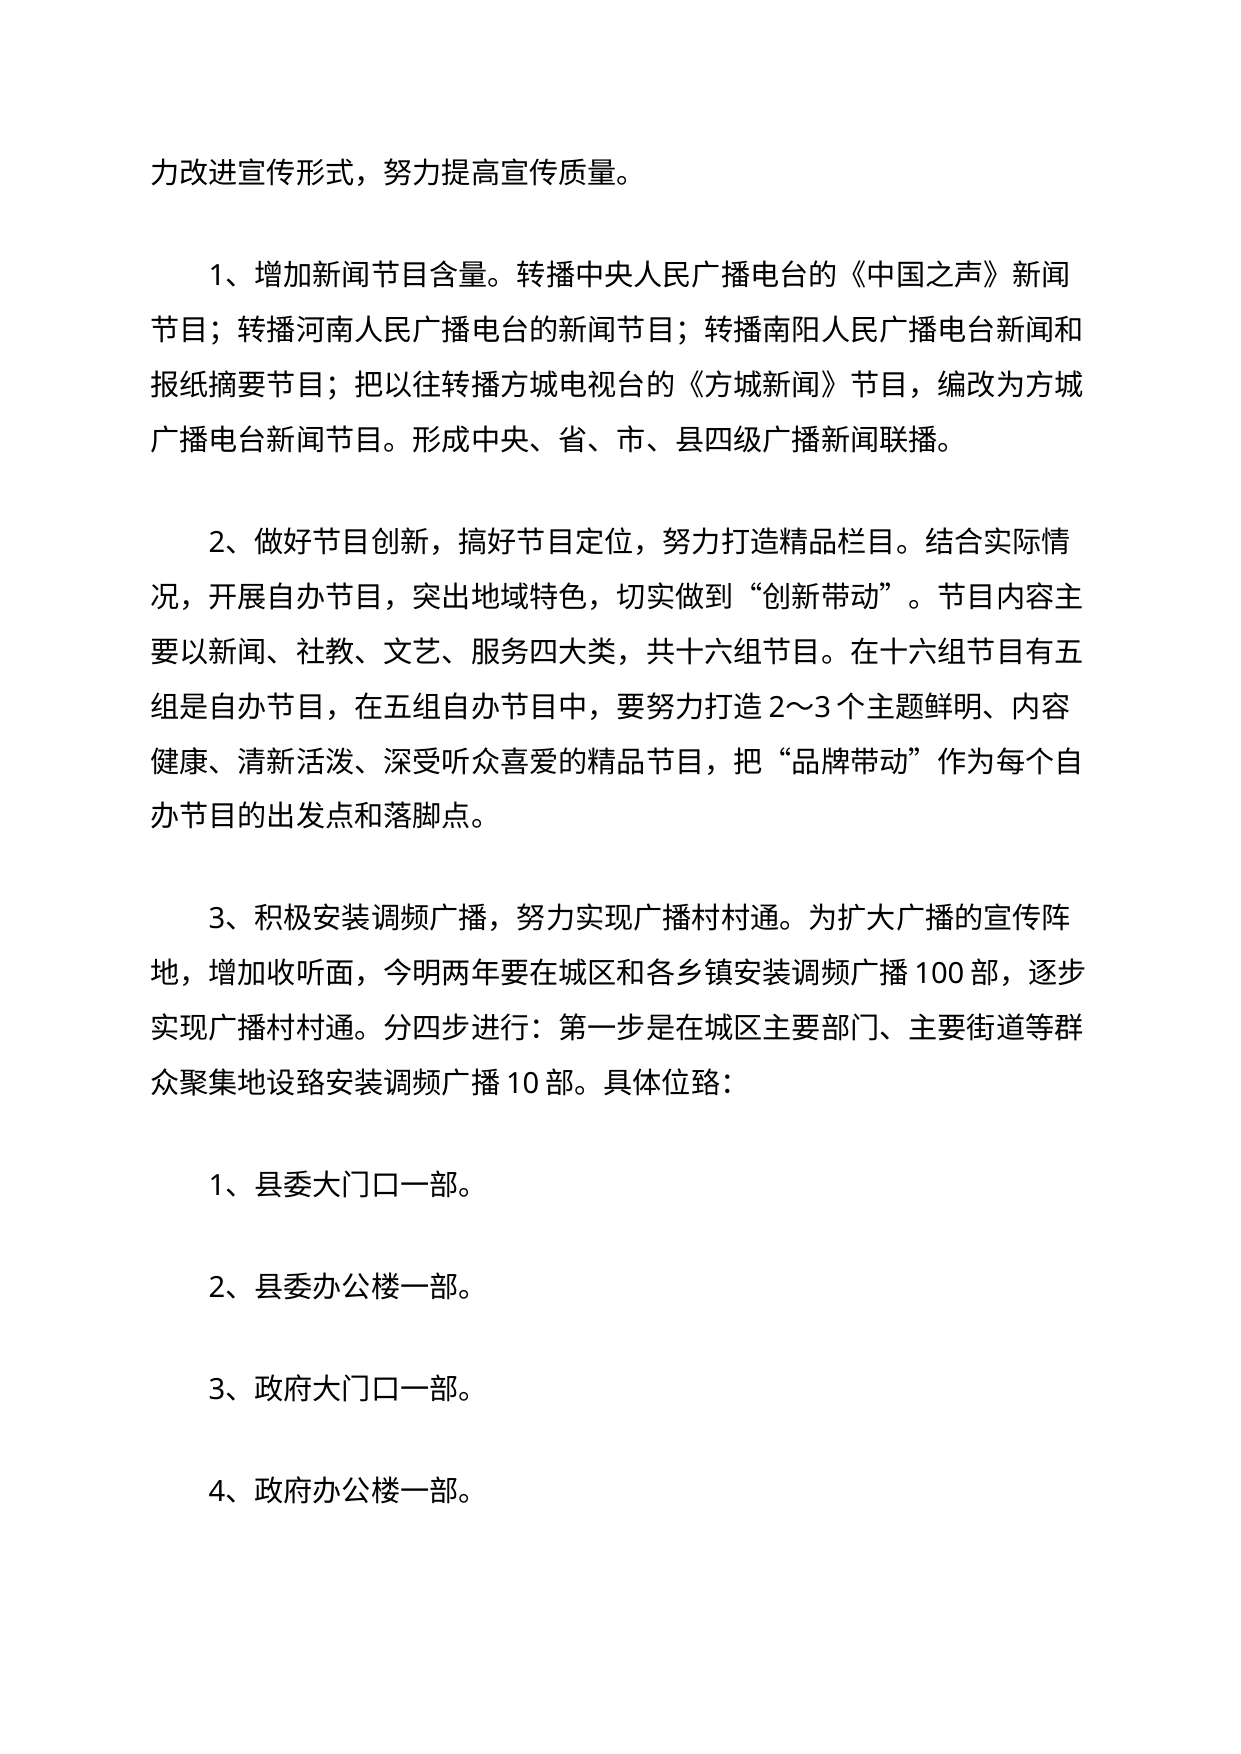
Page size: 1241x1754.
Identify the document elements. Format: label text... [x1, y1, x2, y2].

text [150, 150, 1090, 192]
text 1、县委大门口一部。 [150, 1162, 1090, 1204]
text 4、政府办公楼一部。 [150, 1468, 1090, 1510]
text 2、县委办公楼一部。 [150, 1264, 1090, 1306]
text 3、政府大门口一部。 [150, 1366, 1090, 1408]
text 3、积极安装调频广播，努力实现广播村村通。为扩大广播的宣传阵地，增加收听面，今明两年要在城区和各乡镇安装调频广播100部，逐步实现广播村村通。分四步进行：第一步是在城区主要部门、主要街道等群众聚集地设臵安装调频广播10部。具体位臵： [150, 895, 1090, 1102]
text 2、做好节目创新，搞好节目定位，努力打造精品栏目。结合实际情况，开展自办节目，突出地域特色，切实做到“创新带动”。节目内容主要以新闻、社教、文艺、服务四大类，共十六组节目。在十六组节目有五组是自办节目，在五组自办节目中，要努力打造2～3个主题鲜明、内容健康、清新活泼、深受听众喜爱的精品节目，把“品牌带动”作为每个自办节目的出发点和落脚点。 [150, 518, 1090, 835]
text 1、增加新闻节目含量。转播中央人民广播电台的《中国之声》新闻节目；转播河南人民广播电台的新闻节目；转播南阳人民广播电台新闻和报纸摘要节目；把以往转播方城电视台的《方城新闻》节目，编改为方城广播电台新闻节目。形成中央、省、市、县四级广播新闻联播。 [150, 252, 1090, 459]
